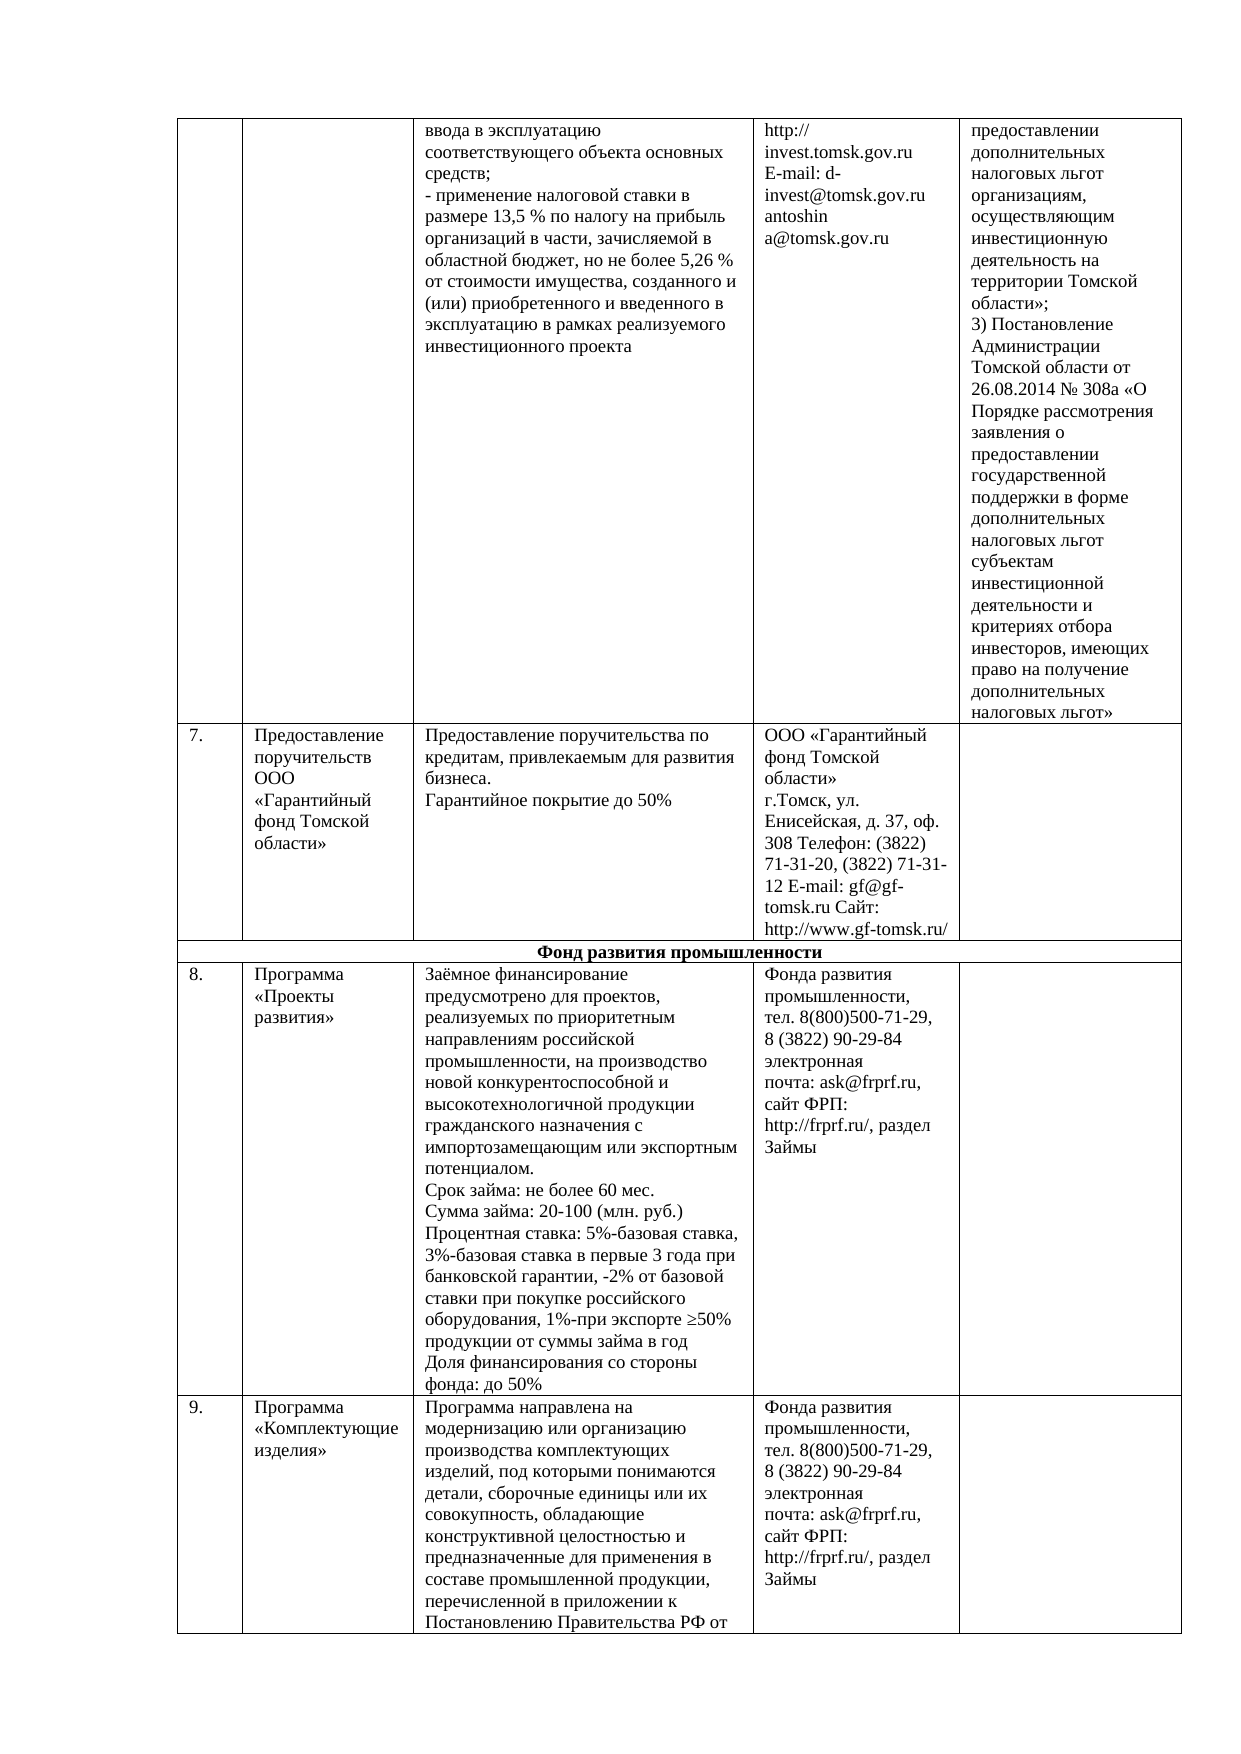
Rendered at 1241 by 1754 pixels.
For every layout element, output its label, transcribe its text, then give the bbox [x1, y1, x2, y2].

table_cell Предоставление поручительства по кредитам, привлекаемым для развития бизнеса. Гарантийное покрытие до 50% [414, 724, 753, 939]
table_cell Программа «Проекты развития» [243, 963, 413, 1394]
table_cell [754, 1396, 959, 1633]
table_cell [960, 1396, 1181, 1633]
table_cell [414, 119, 753, 723]
table_cell [178, 724, 242, 939]
table_cell Предоставление поручительств ООО «Гарантийный фонд Томской области» [243, 724, 413, 939]
table_cell [960, 724, 1181, 939]
table_cell [178, 1396, 242, 1633]
table_cell Фонд развития промышленности [178, 941, 1181, 962]
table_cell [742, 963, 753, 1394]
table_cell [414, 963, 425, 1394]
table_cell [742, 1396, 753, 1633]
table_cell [754, 119, 959, 723]
table_cell ООО «Гарантийный фонд Томской области» г.Томск, ул. Енисейская, д. 37, оф. 308 Телефон: (3822) 71-31-20, (3822) 71-31-12 E-mail: gf@gf-tomsk.ru Сайт: http://www.gf-tomsk.ru/ [754, 724, 959, 939]
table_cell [243, 1396, 413, 1633]
table_cell Фонда развития промышленности, тел. 8(800)500-71-29, 8 (3822) 90-29-84 электронная почта: ask@frprf.ru, сайт ФРП: http://frprf.ru/, раздел Займы [754, 963, 959, 1394]
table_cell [960, 119, 1181, 723]
table_cell [178, 119, 242, 723]
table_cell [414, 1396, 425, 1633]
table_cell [243, 119, 413, 723]
table_cell [960, 963, 1181, 1394]
table_cell [178, 963, 242, 1394]
